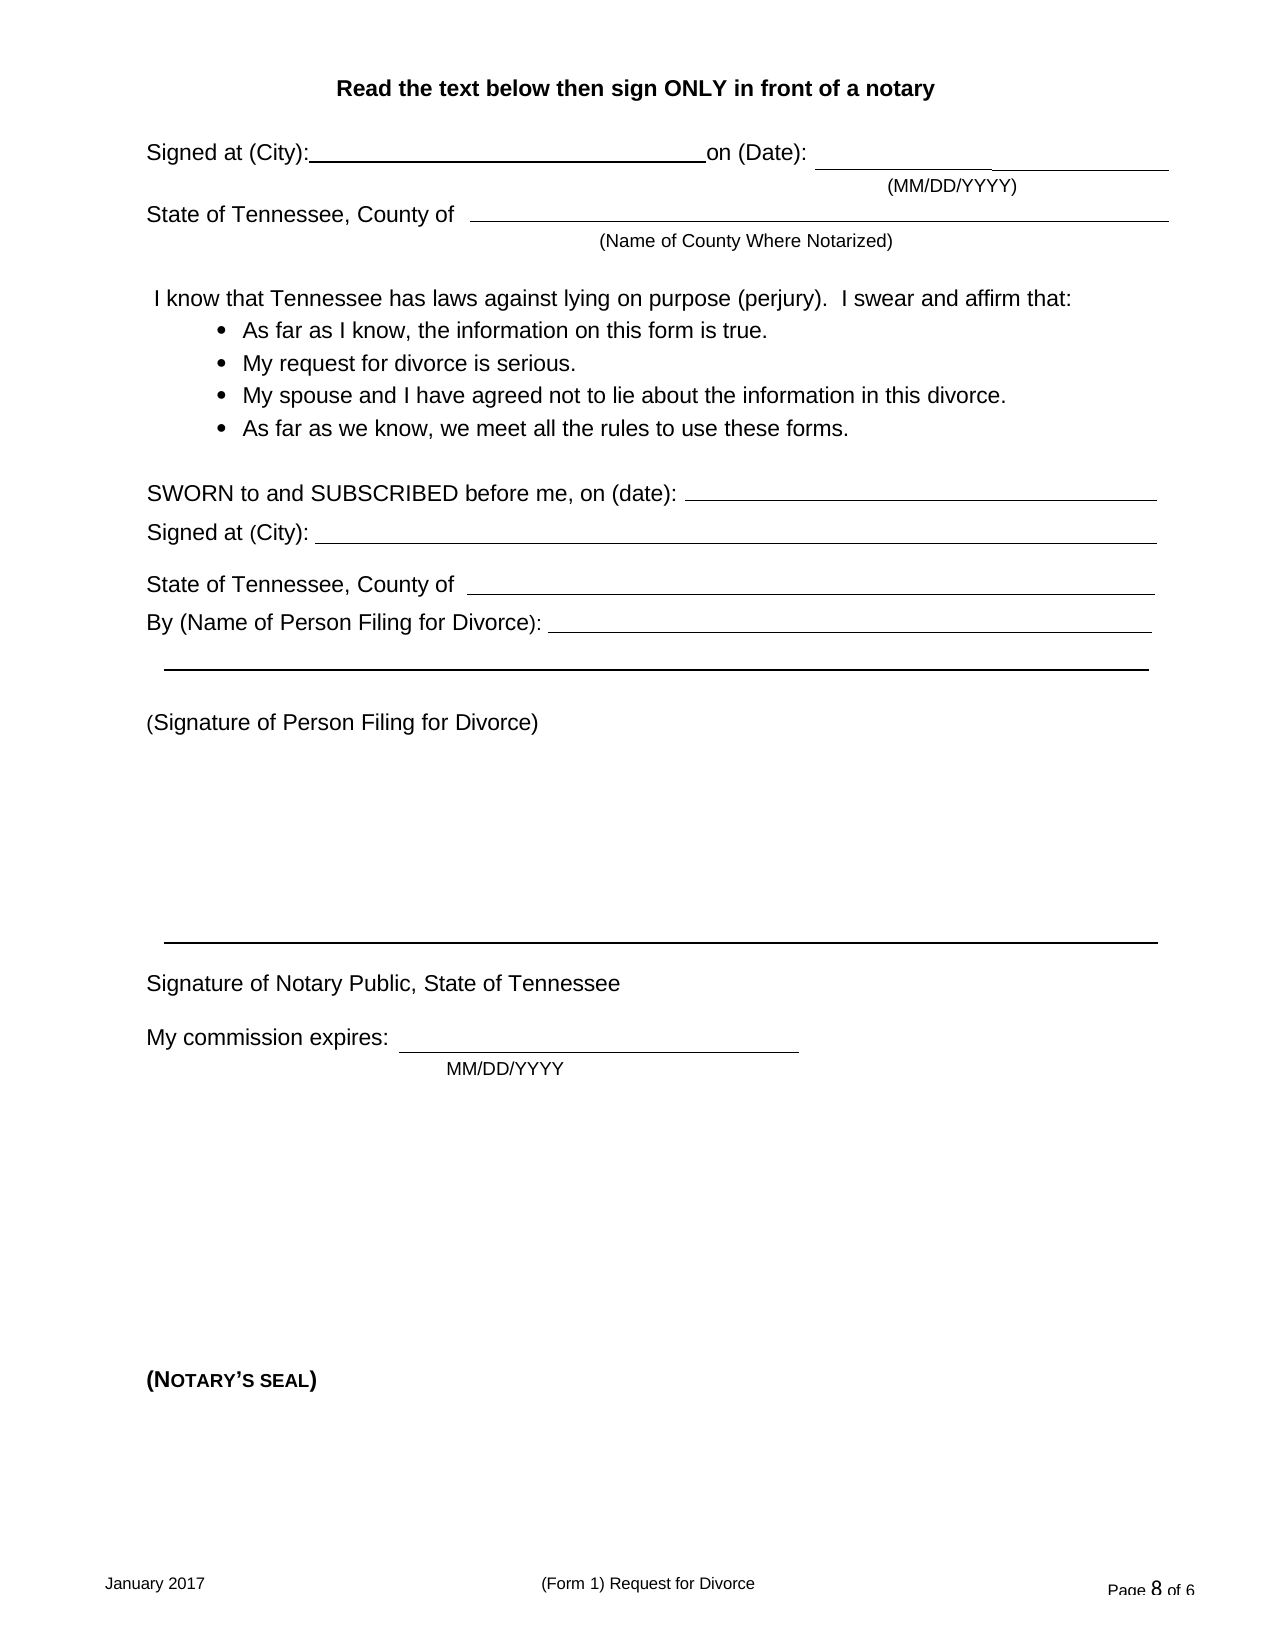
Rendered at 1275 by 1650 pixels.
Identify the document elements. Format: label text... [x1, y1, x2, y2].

list As far as we know, we meet all the rules to use these forms. [217, 414, 1204, 441]
text (Signature of Person Filing for Divorce) [146, 709, 1204, 735]
text State of Tennessee, County of [146, 201, 821, 227]
text State of Tennessee, County of [146, 571, 1204, 597]
text (MM/DD/YYYY) [887, 175, 1204, 197]
text MM/DD/YYYY [446, 1058, 1204, 1079]
text My commission expires: [146, 1023, 406, 1050]
text I know that Tennessee has laws against lying on purpose (perjury). I swear and affirm that: [154, 285, 1204, 311]
list My spouse and I have agreed not to lie about the information in this divorce. [217, 382, 1204, 409]
subtitle Read the text below then sign ONLY in front of a notary [336, 74, 1204, 101]
text Signature of Notary Public, State of Tennessee [146, 971, 1204, 997]
text (NOTARY’S SEAL) [146, 1366, 1204, 1392]
list As far as I know, the information on this form is true. [217, 317, 1204, 344]
list My request for divorce is serious. [217, 350, 1204, 376]
text Signed at (City): on (Date): [146, 139, 821, 165]
text SWORN to and SUBSCRIBED before me, on (date): Signed at (City): [147, 480, 693, 545]
text (Name of County Where Notarized) [599, 230, 1204, 252]
text By (Name of Person Filing for Divorce): [146, 609, 1204, 635]
